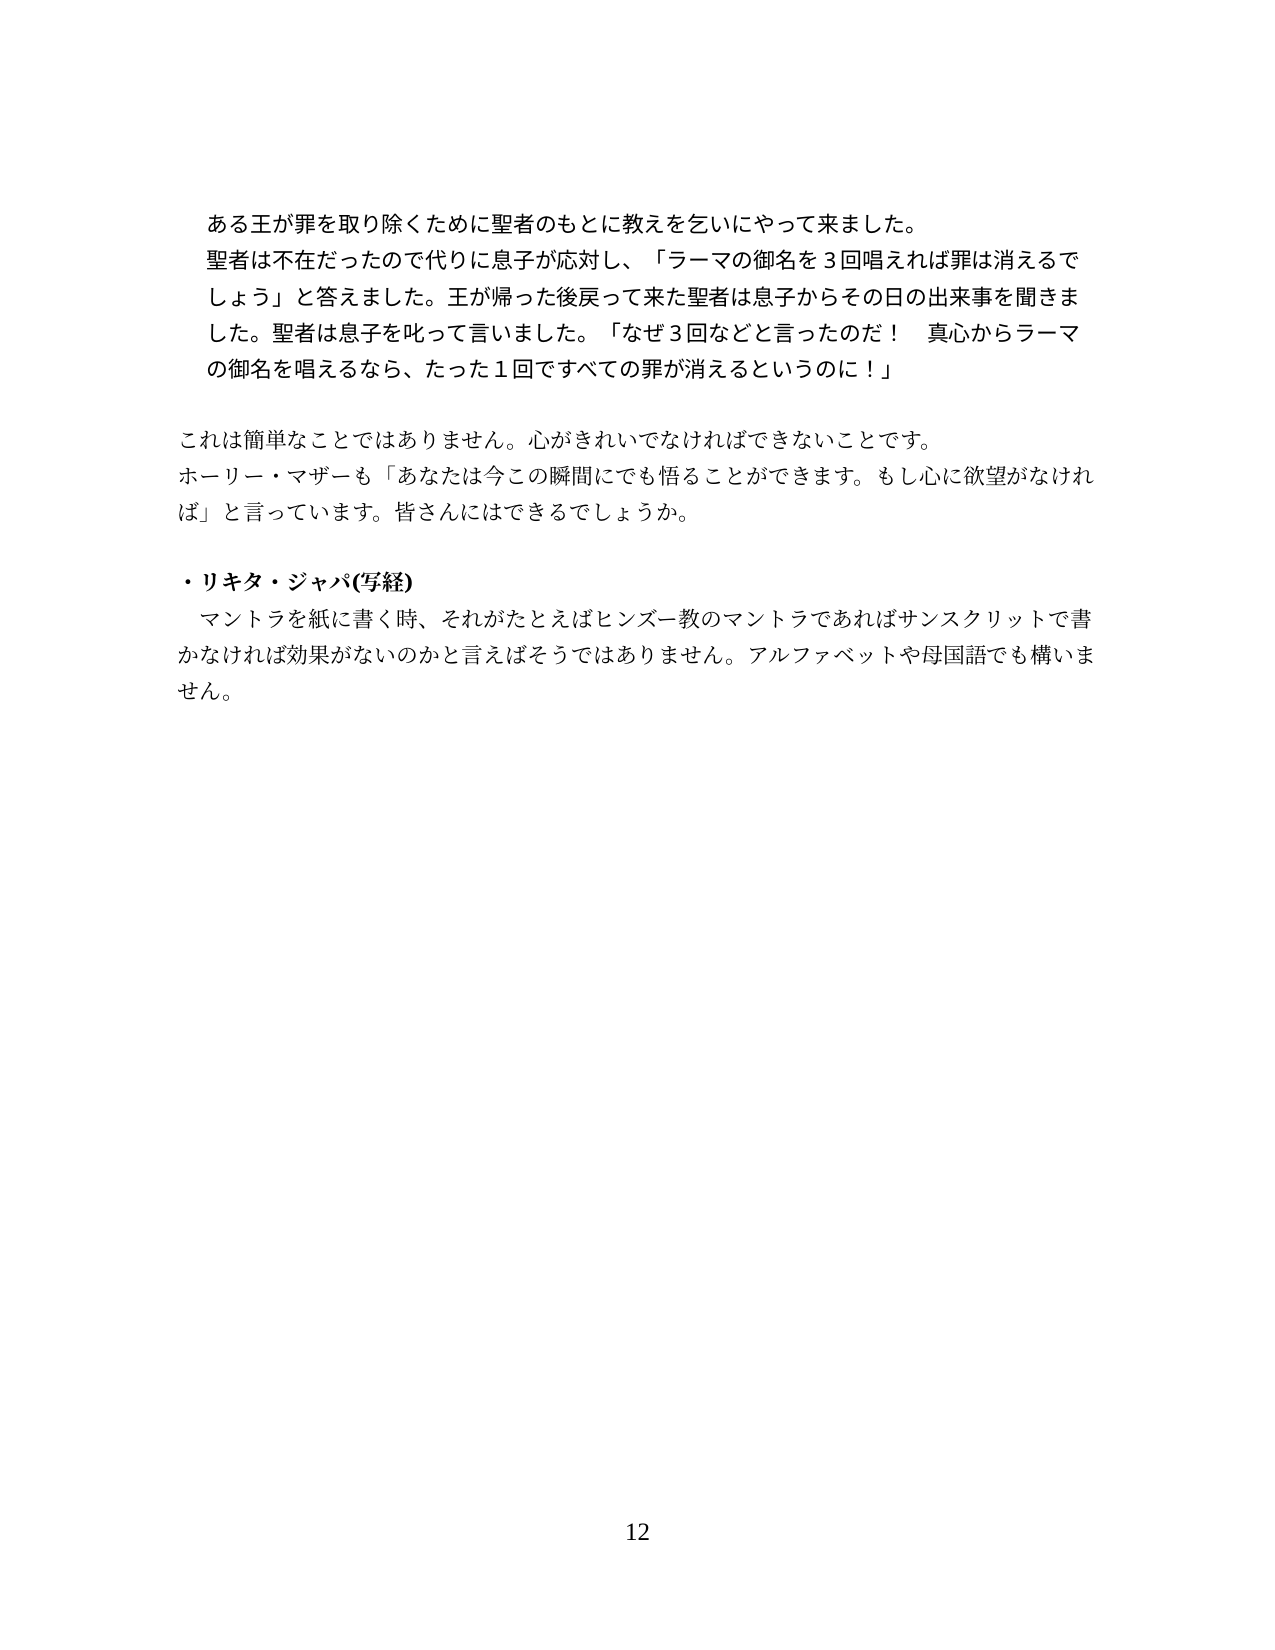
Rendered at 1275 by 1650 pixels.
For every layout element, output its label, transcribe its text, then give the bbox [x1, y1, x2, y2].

text これは簡単なことではありません。心がきれいでなければできないことです。 [177, 423, 1098, 454]
text 聖者は不在だったので代りに息子が応対し、「ラーマの御名を3回唱えれば罪は消えるでしょう」と答えました。王が帰った後戻って来た聖者は息子からその日の出来事を聞きました。聖者は息子を叱って言いました。「なぜ3回などと言ったのだ！ 真心からラーマの御名を唱えるなら、たった１回ですべての罪が消えるというのに！」 [207, 243, 1098, 384]
text ホーリー・マザーも「あなたは今この瞬間にでも悟ることができます。もし心に欲望がなければ」と言っています。皆さんにはできるでしょうか。 [177, 459, 1098, 527]
text ある王が罪を取り除くために聖者のもとに教えを乞いにやって来ました。 [207, 207, 1098, 238]
text ・リキタ・ジャパ(写経) [177, 566, 1098, 597]
text マントラを紙に書く時、それがたとえばヒンズー教のマントラであればサンスクリットで書かなければ効果がないのかと言えばそうではありません。アルファベットや母国語でも構いません。 [177, 602, 1098, 706]
